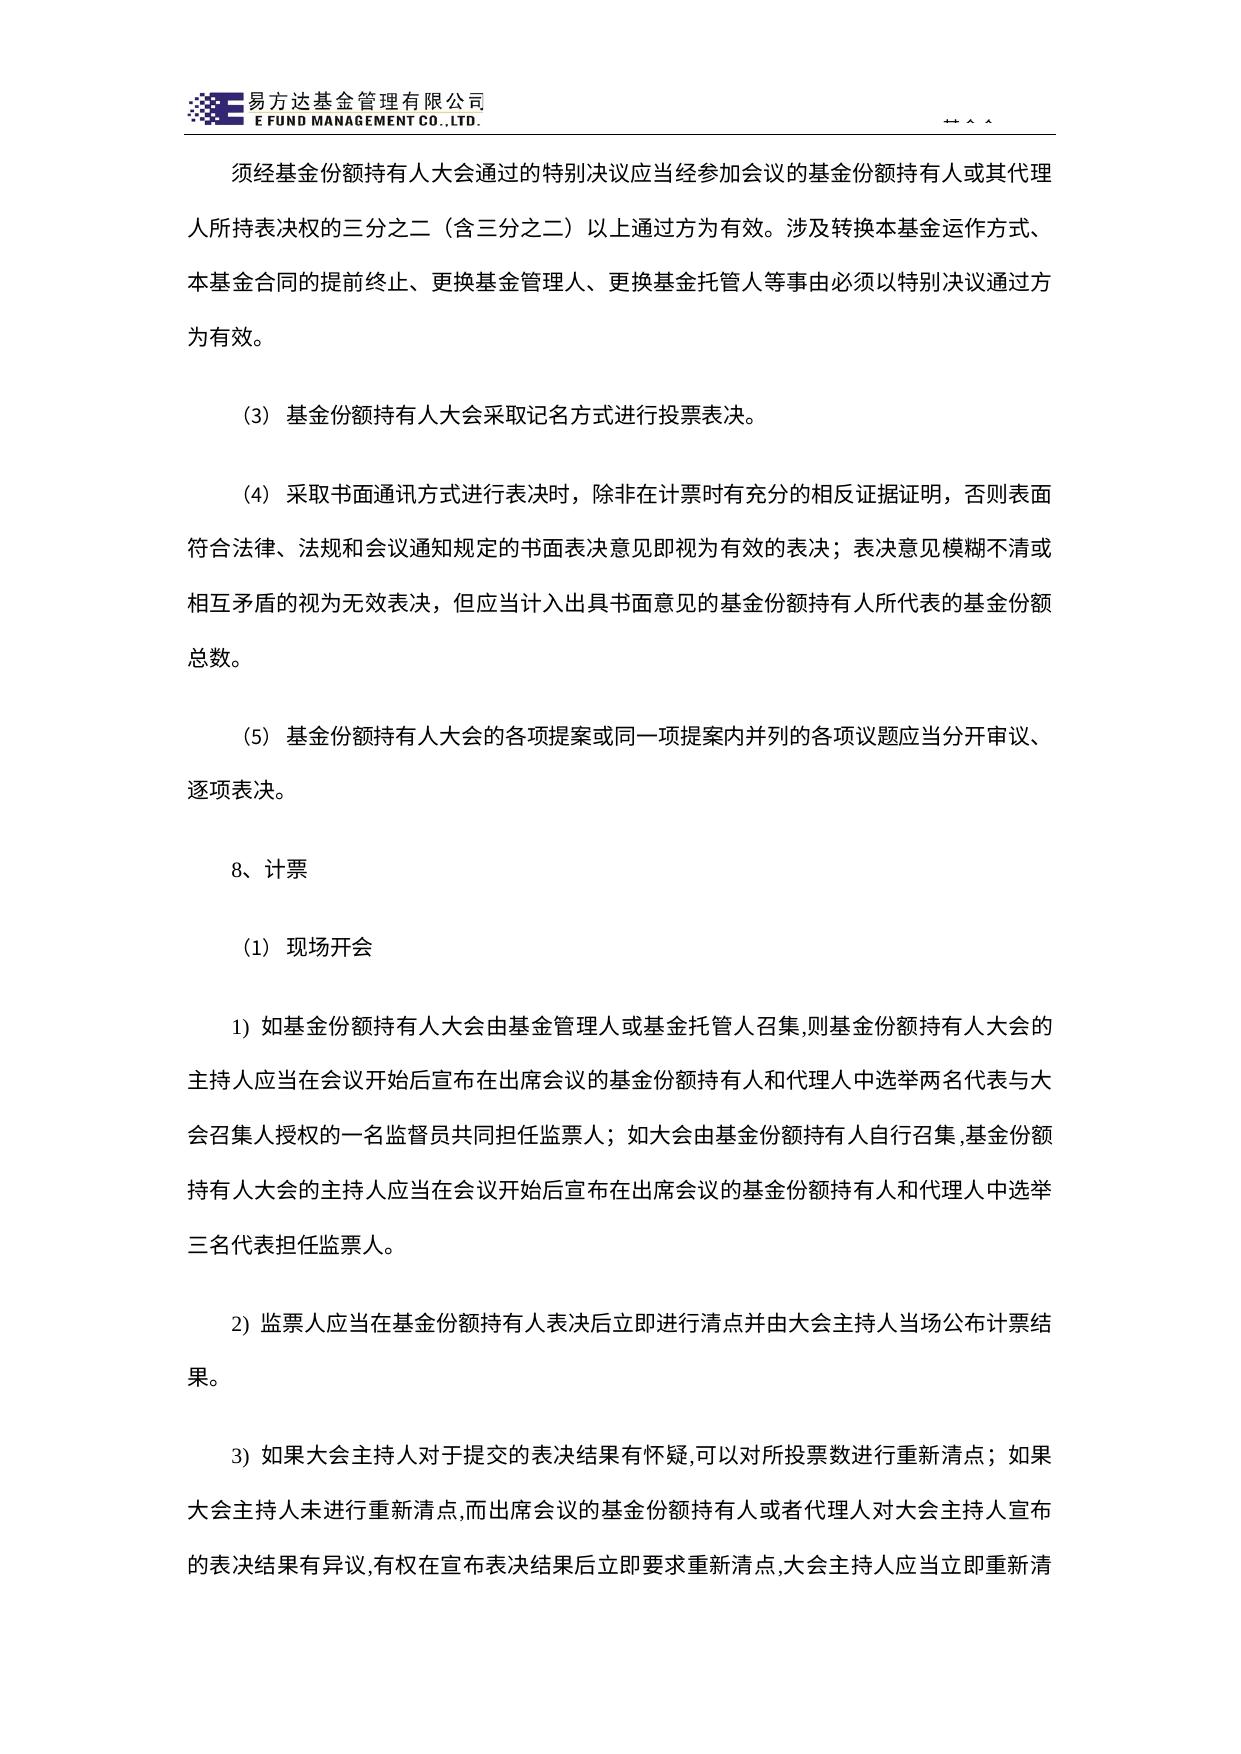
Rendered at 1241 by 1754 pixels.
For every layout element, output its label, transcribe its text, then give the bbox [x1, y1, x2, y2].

text 须经基金份额持有人大会通过的特别决议应当经参加会议的基金份额持有人或其代理人所持表决权的三分之二（含三分之二）以上通过方为有效。涉及转换本基金运作方式、本基金合同的提前终止、更换基金管理人、更换基金托管人等事由必须以特别决议通过方为有效。 [187, 156, 1053, 352]
list 如基金份额持有人大会由基金管理人或基金托管人召集,则基金份额持有人大会的主持人应当在会议开始后宣布在出席会议的基金份额持有人和代理人中选举两名代表与大会召集人授权的一名监督员共同担任监票人；如大会由基金份额持有人自行召集,基金份额持有人大会的主持人应当在会议开始后宣布在出席会议的基金份额持有人和代理人中选举三名代表担任监票人。 [187, 1009, 1053, 1259]
list 监票人应当在基金份额持有人表决后立即进行清点并由大会主持人当场公布计票结果。 [187, 1306, 1053, 1392]
list 采取书面通讯方式进行表决时，除非在计票时有充分的相反证据证明，否则表面符合法律、法规和会议通知规定的书面表决意见即视为有效的表决；表决意见模糊不清或相互矛盾的视为无效表决，但应当计入出具书面意见的基金份额持有人所代表的基金份额总数。 [187, 477, 1053, 672]
list 基金份额持有人大会采取记名方式进行投票表决。 [231, 398, 1098, 430]
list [187, 1438, 1053, 1579]
text 8、计票 [231, 852, 1098, 883]
list 现场开会 [231, 930, 1098, 962]
picture [187, 91, 484, 127]
list 基金份额持有人大会的各项提案或同一项提案内并列的各项议题应当分开审议、逐项表决。 [187, 719, 1053, 805]
